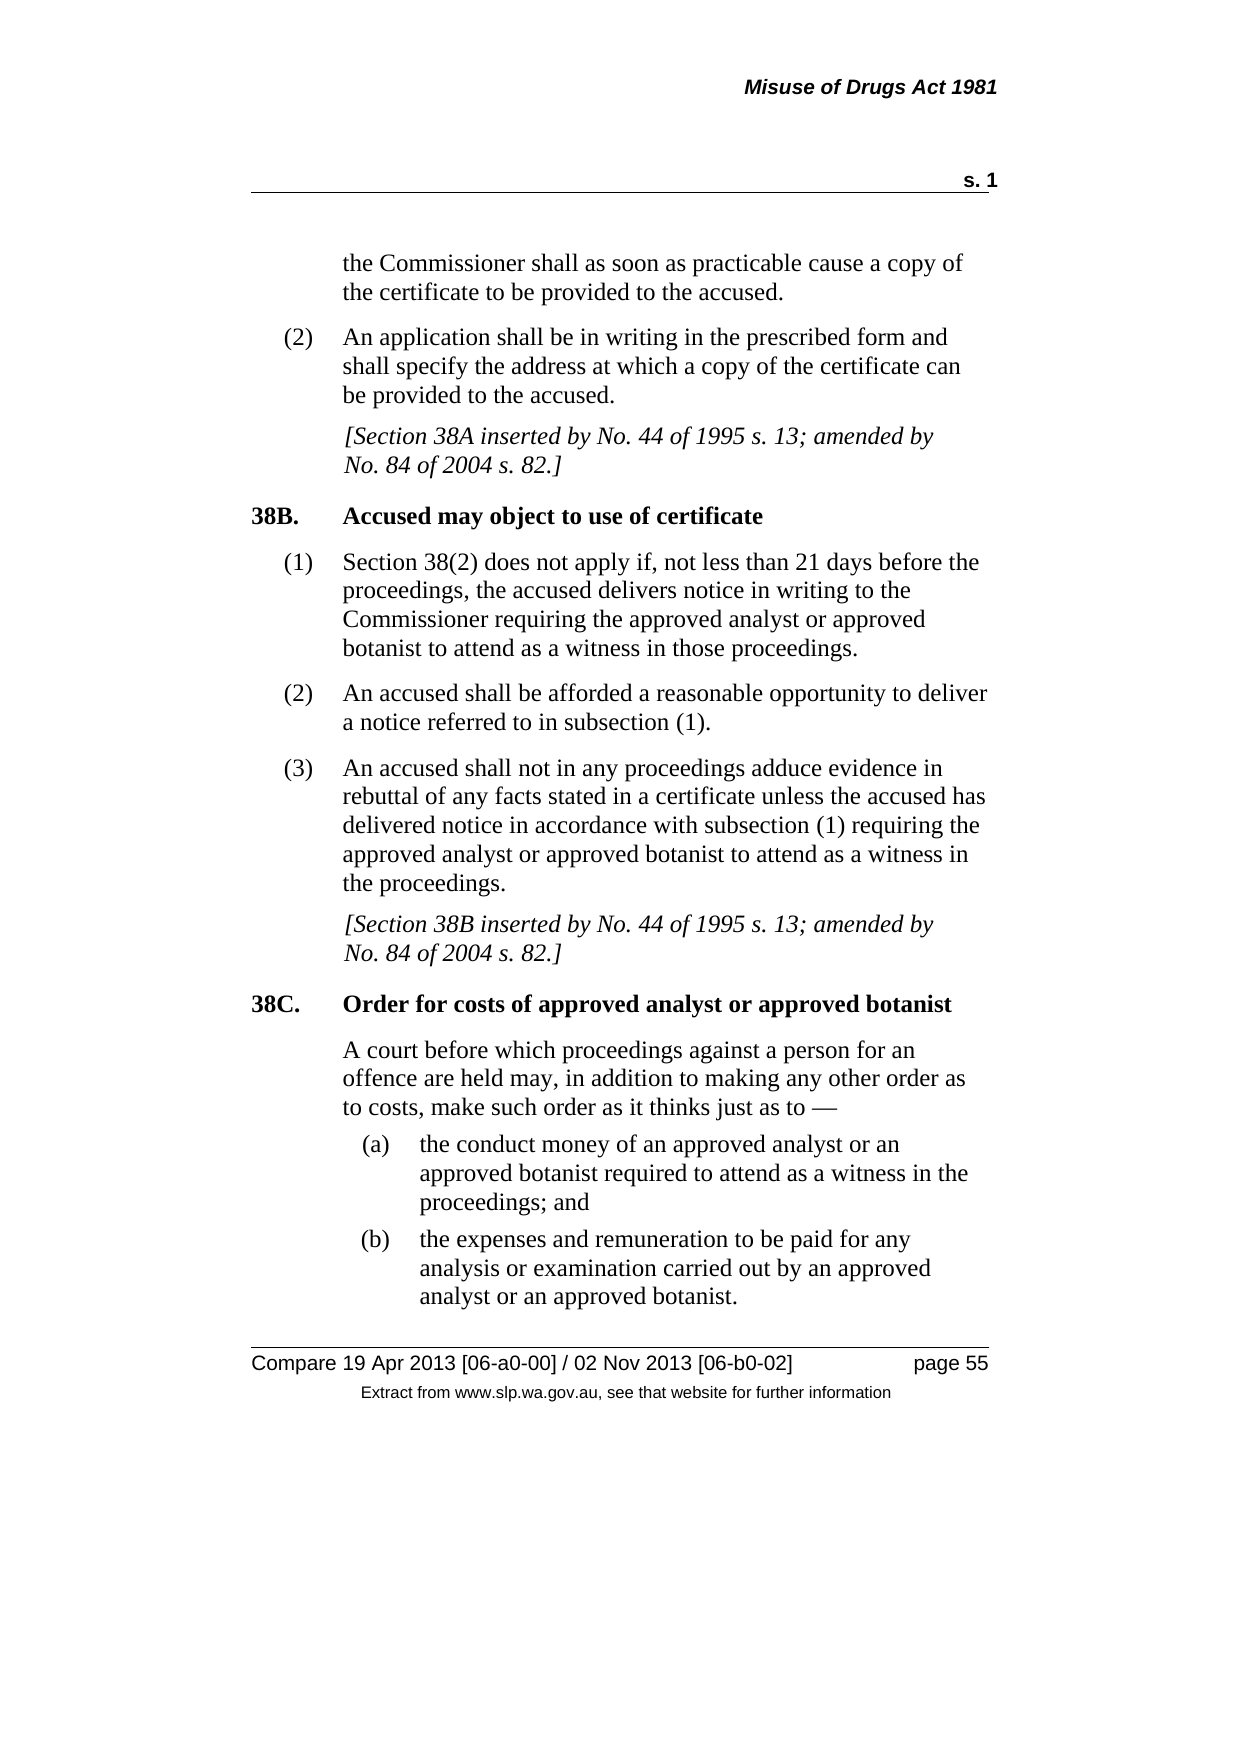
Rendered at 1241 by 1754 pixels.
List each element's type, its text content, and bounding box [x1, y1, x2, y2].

text (3) An accused shall not in any proceedings adduce evidence in rebuttal of any facts stated in a certificate unless the accused has delivered notice in accordance with subsection (1) requiring the approved analyst or approved botanist to attend as a witness in the proceedings. [251, 753, 989, 896]
subtitle 38C. Order for costs of approved analyst or approved botanist [251, 989, 989, 1018]
text (b) the expenses and remuneration to be paid for any analysis or examination carried out by an approved analyst or an approved botanist. [251, 1224, 989, 1310]
text [Section 38B inserted by No. 44 of 1995 s. 13; amended by No. 84 of 2004 s. 82.] [251, 909, 989, 966]
text A court before which proceedings against a person for an offence are held may, in addition to making any other order as to costs, make such order as it thinks just as to — [251, 1035, 989, 1121]
text (2) An application shall be in writing in the prescribed form and shall specify the address at which a copy of the certificate can be provided to the accused. [251, 322, 989, 408]
text the Commissioner shall as soon as practicable cause a copy of the certificate to be provided to the accused. [251, 248, 989, 306]
text (a) the conduct money of an approved analyst or an approved botanist required to attend as a witness in the proceedings; and [251, 1129, 989, 1216]
text (2) An accused shall be afforded a reasonable opportunity to deliver a notice referred to in subsection (1). [251, 678, 989, 736]
text [Section 38A inserted by No. 44 of 1995 s. 13; amended by No. 84 of 2004 s. 82.] [251, 421, 989, 478]
text (1) Section 38(2) does not apply if, not less than 21 days before the proceedings, the accused delivers notice in writing to the Commissioner requiring the approved analyst or approved botanist to attend as a witness in those proceedings. [251, 547, 989, 662]
subtitle 38B. Accused may object to use of certificate [251, 501, 989, 530]
